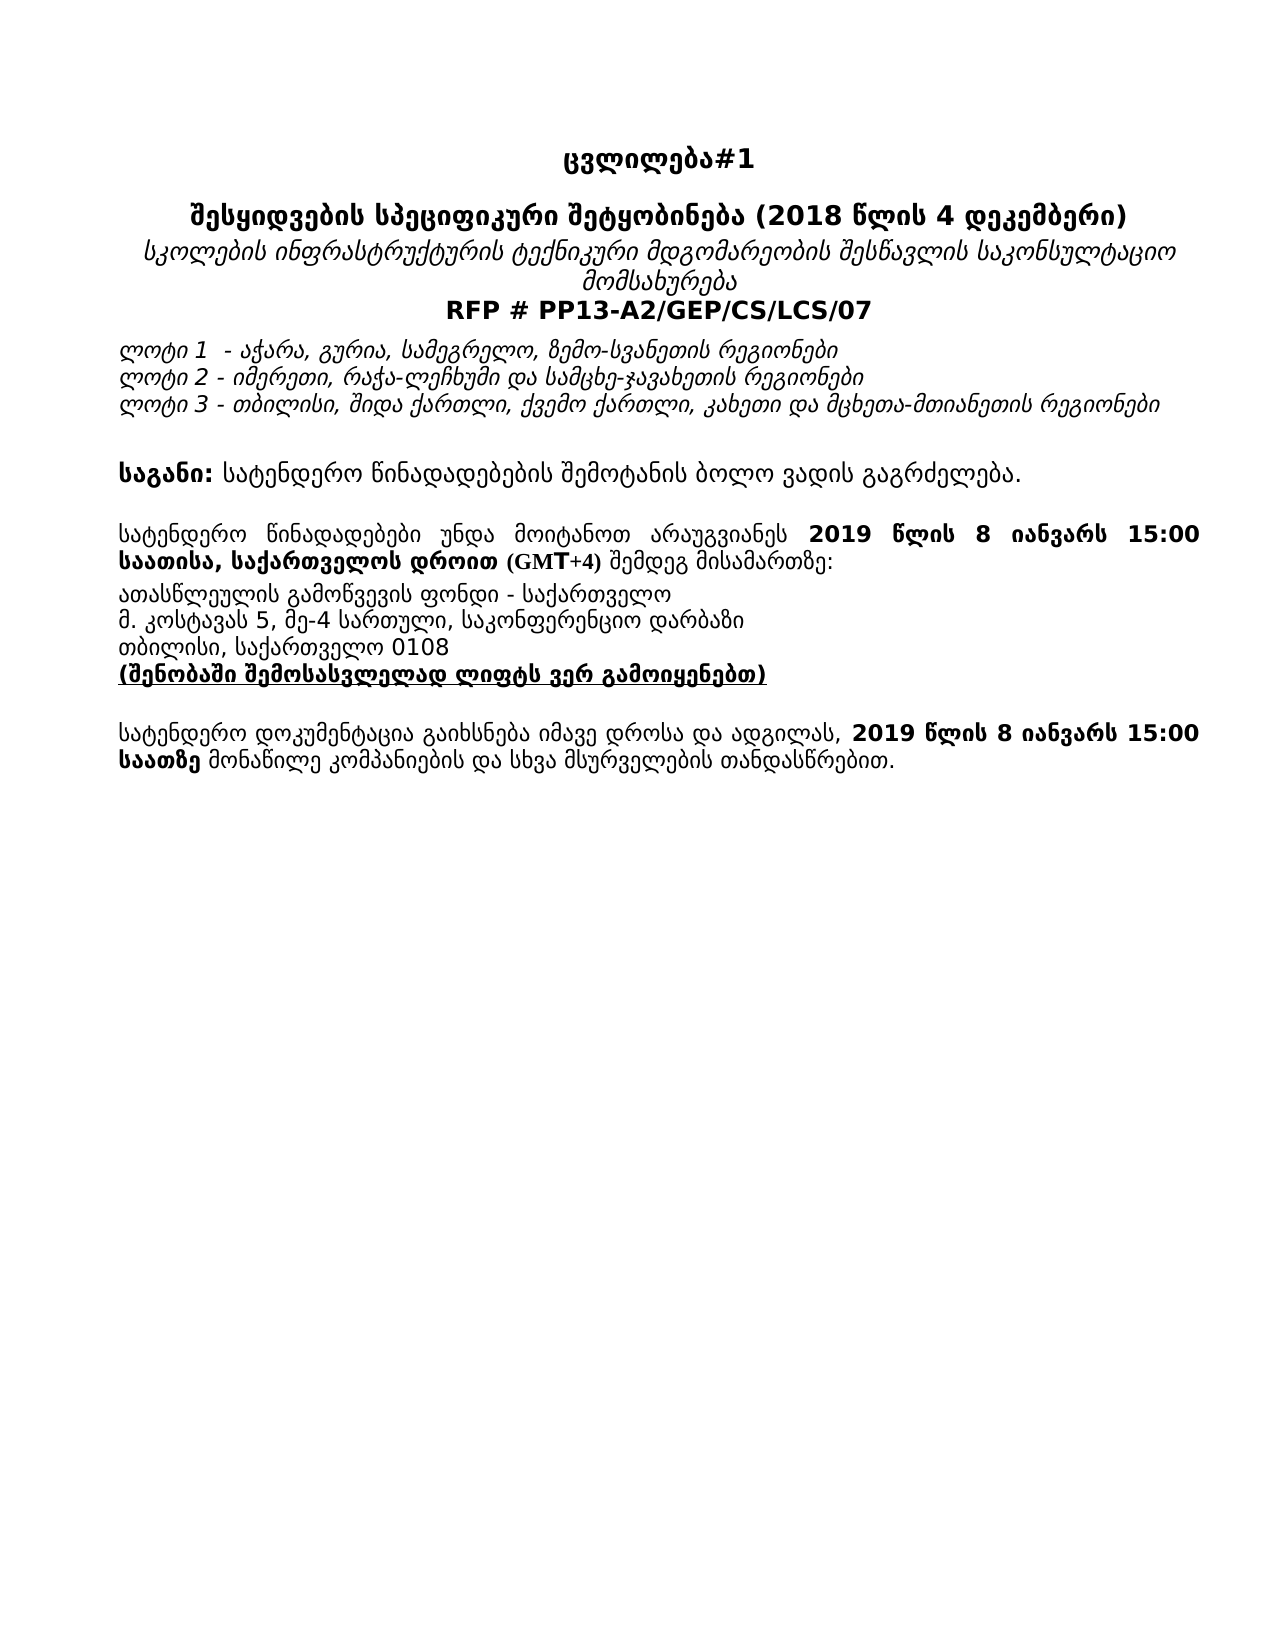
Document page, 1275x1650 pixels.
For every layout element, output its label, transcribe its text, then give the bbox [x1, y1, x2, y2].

text საგანი: სატენდერო წინადადებების შემოტანის ბოლო ვადის გაგრძელება. [118, 459, 1200, 488]
list ლოტი 2 - იმერეთი, რაჭა-ლეჩხუმი და სამცხე-ჯავახეთის რეგიონები [118, 364, 1200, 391]
list სატენდერო დოკუმენტაცია გაიხსნება იმავე დროსა და ადგილას, 2019 წლის 8 იანვარს 15:00 საათზე მონაწილე კომპანიების და სხვა მსურველების თანდასწრებით. [118, 721, 1200, 774]
text RFP # PP13-A2/GEP/CS/LCS/07 [118, 296, 1200, 325]
list ლოტი 1 - აჭარა, გურია, სამეგრელო, ზემო-სვანეთის რეგიონები [118, 338, 1200, 364]
title შესყიდვების სპეციფიკური შეტყობინება (2018 წლის 4 დეკემბერი) [118, 200, 1200, 231]
list ლოტი 3 - თბილისი, შიდა ქართლი, ქვემო ქართლი, კახეთი და მცხეთა-მთიანეთის რეგიონები [118, 391, 1200, 418]
list სატენდერო წინადადებები უნდა მოიტანოთ არაუგვიანეს 2019 წლის 8 იანვარს 15:00 საათისა, საქართველოს დროით (GMT+4) შემდეგ მისამართზე: [118, 521, 1200, 575]
text მ. კოსტავას 5, მე-4 სართული, საკონფერენციო დარბაზი [118, 608, 1200, 634]
text ათასწლეულის გამოწვევის ფონდი - საქართველო [118, 581, 1200, 608]
text სკოლების ინფრასტრუქტურის ტექნიკური მდგომარეობის შესწავლის საკონსულტაციო მომსახურება [118, 238, 1200, 296]
text თბილისი, საქართველო 0108 [118, 634, 1200, 661]
title ცვლილება#1 [118, 143, 1200, 175]
list (შენობაში შემოსასვლელად ლიფტს ვერ გამოიყენებთ) [118, 661, 1200, 688]
